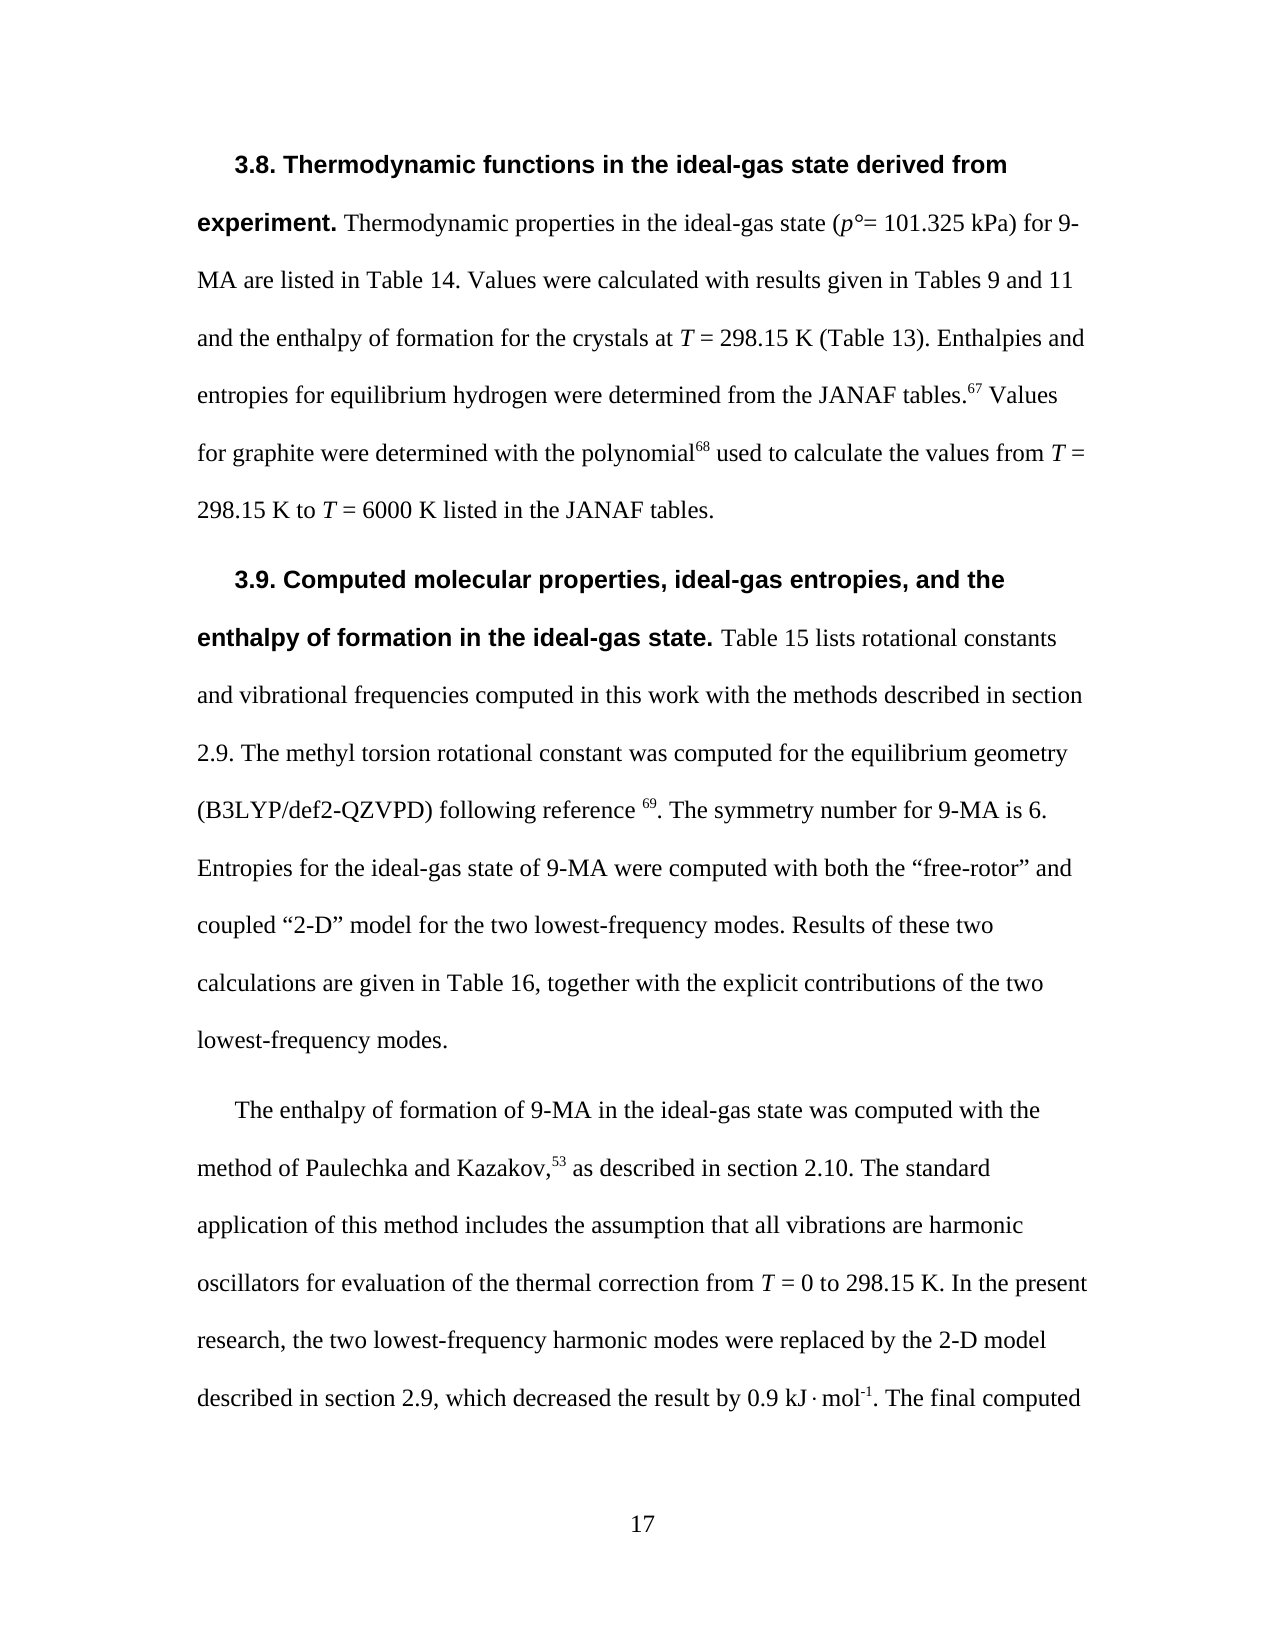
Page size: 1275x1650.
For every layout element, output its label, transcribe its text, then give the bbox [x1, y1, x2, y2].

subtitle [197, 1095, 1087, 1411]
subtitle 3.8. Thermodynamic functions in the ideal-gas state derived from experiment. Thermodynamic properties in the ideal-gas state (p°= 101.325 kPa) for 9-MA are listed in Table 14. Values were calculated with results given in Tables 9 and 11 and the enthalpy of formation for the crystals at T = 298.15 K (Table 13). Enthalpies and entropies for equilibrium hydrogen were determined from the JANAF tables. Values for graphite were determined with the polynomial used to calculate the values from T = 298.15 K to T = 6000 K listed in the JANAF tables. [197, 150, 1087, 524]
subtitle 3.9. Computed molecular properties, ideal-gas entropies, and the enthalpy of formation in the ideal-gas state. Table 15 lists rotational constants and vibrational frequencies computed in this work with the methods described in section 2.9. The methyl torsion rotational constant was computed for the equilibrium geometry (B3LYP/def2-QZVPD) following reference . The symmetry number for 9-MA is 6. Entropies for the ideal-gas state of 9-MA were computed with both the “free-rotor” and coupled “2-D” model for the two lowest-frequency modes. Results of these two calculations are given in Table 16, together with the explicit contributions of the two lowest-frequency modes. [197, 565, 1087, 1054]
